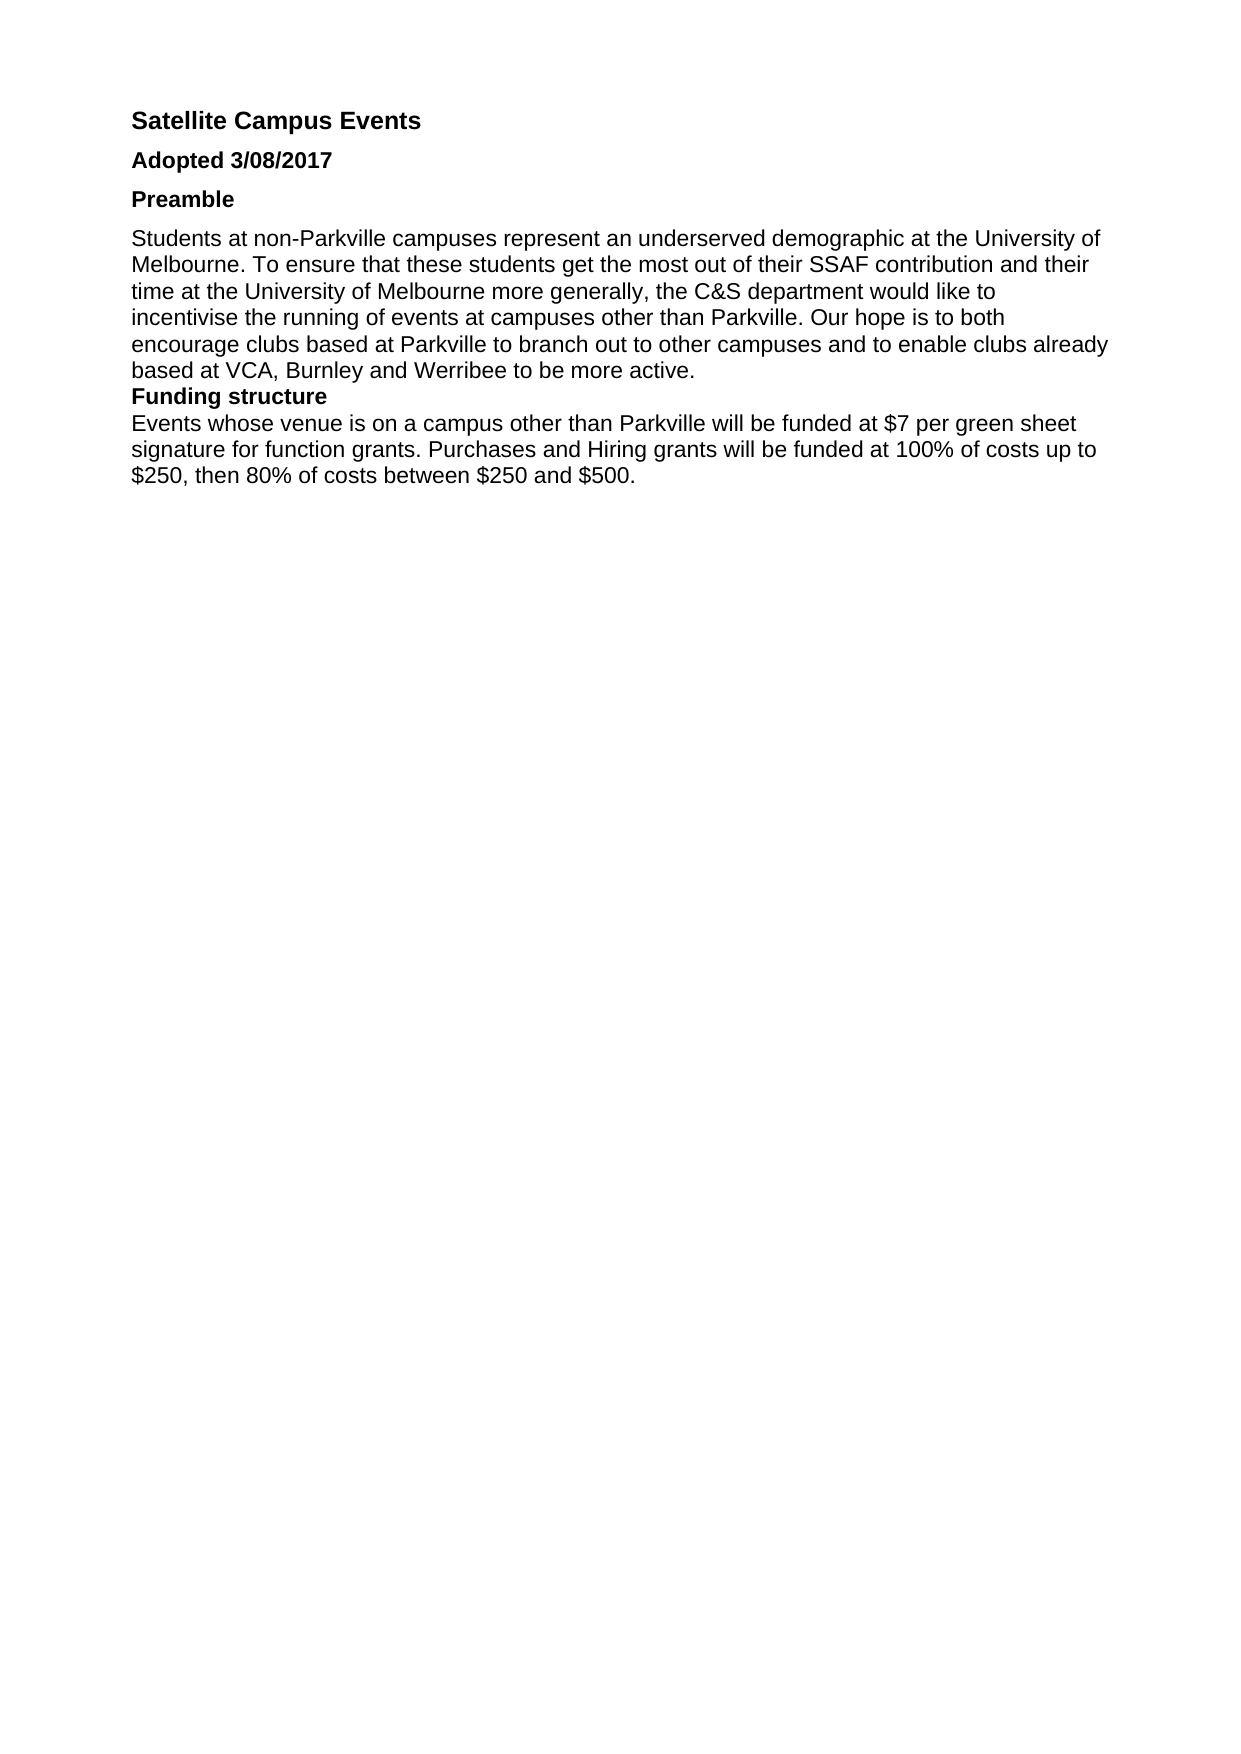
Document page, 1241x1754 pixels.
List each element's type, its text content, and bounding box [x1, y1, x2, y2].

text Satellite Campus Events [131, 106, 1109, 135]
text Adopted 3/08/2017 [131, 147, 1109, 174]
text Events whose venue is on a campus other than Parkville will be funded at $7 per green sheet signature for function grants. Purchases and Hiring grants will be funded at 100% of costs up to $250, then 80% of costs between $250 and $500. [131, 409, 1109, 489]
text Preamble [131, 186, 1109, 213]
text Students at non-Parkville campuses represent an underserved demographic at the University of Melbourne. To ensure that these students get the most out of their SSAF contribution and their time at the University of Melbourne more generally, the C&S department would like to incentivise the running of events at campuses other than Parkville. Our hope is to both encourage clubs based at Parkville to branch out to other campuses and to enable clubs already based at VCA, Burnley and Werribee to be more active. [131, 225, 1109, 383]
text Funding structure [131, 383, 1109, 409]
